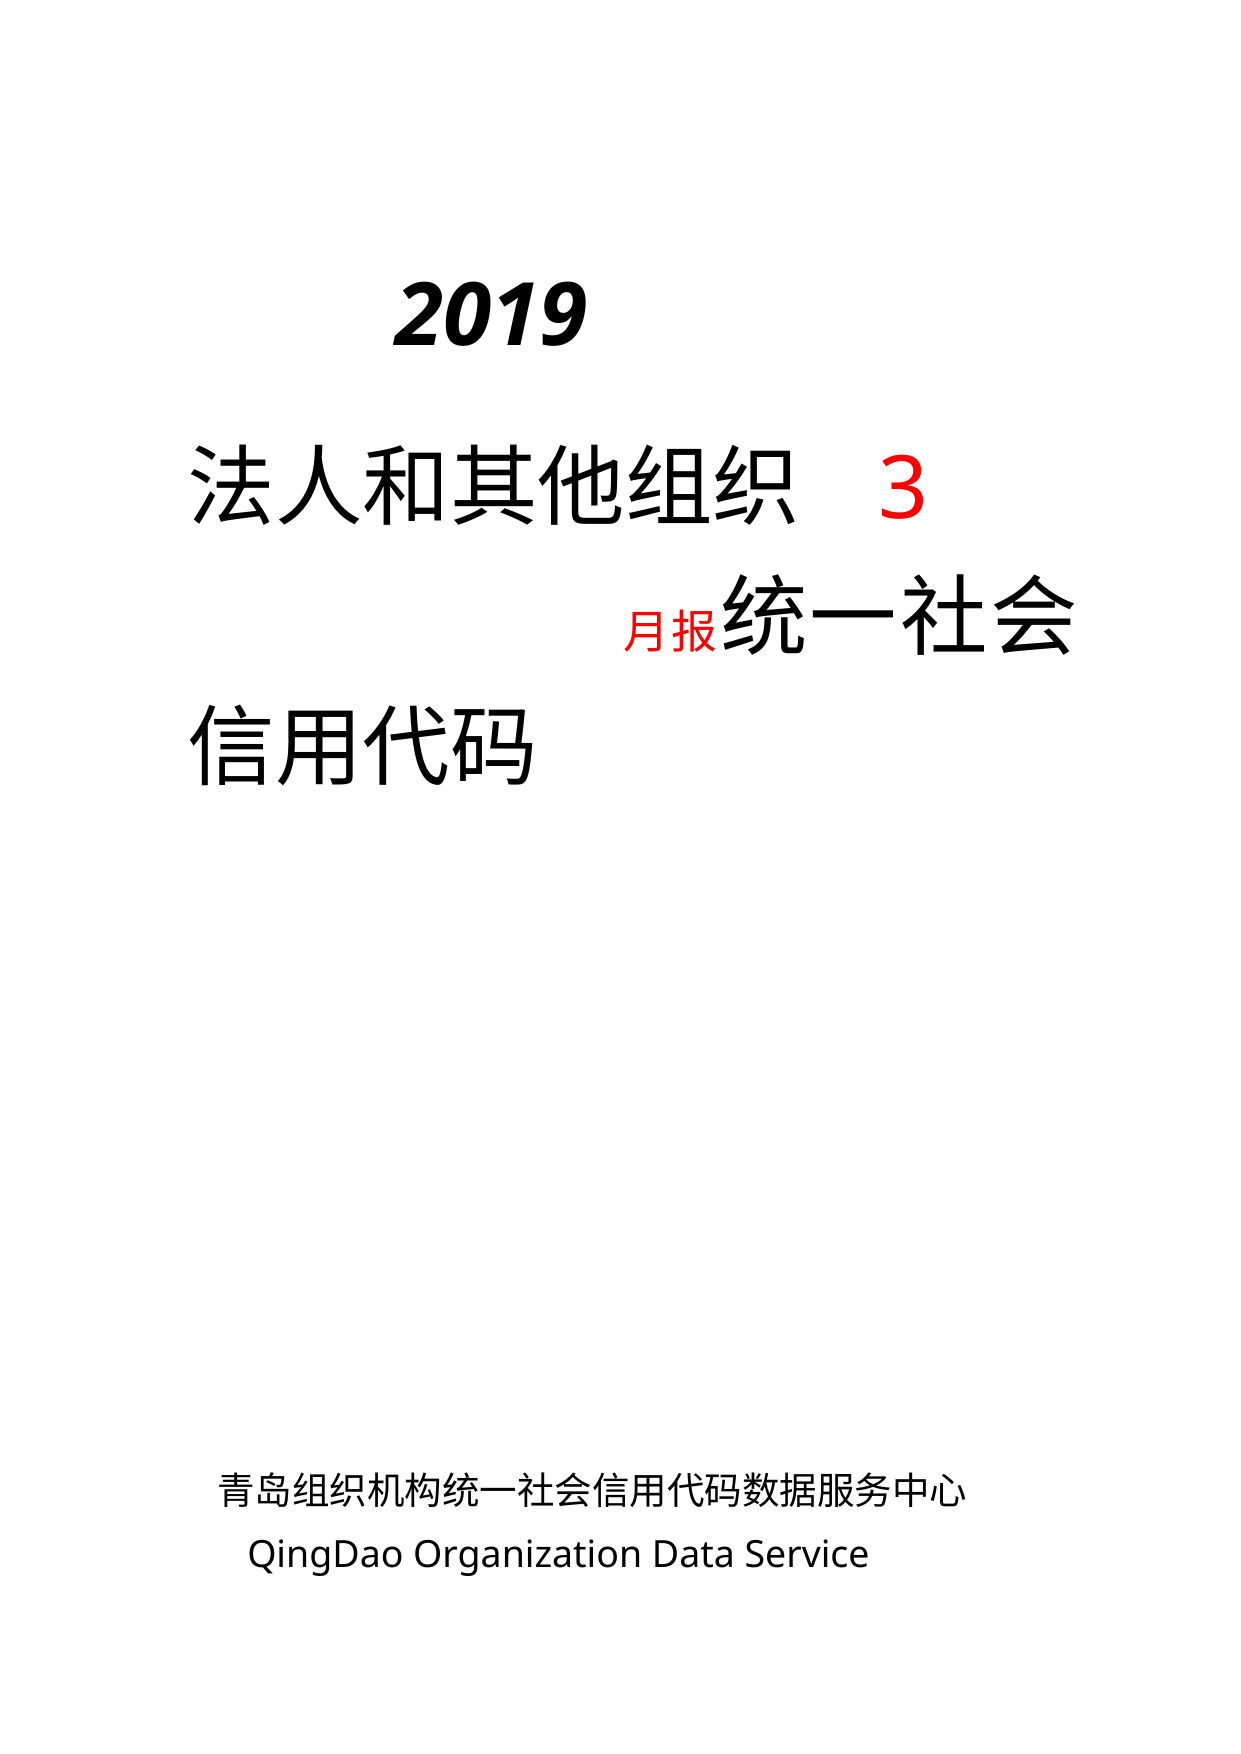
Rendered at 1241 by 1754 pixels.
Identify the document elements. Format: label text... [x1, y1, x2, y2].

title 2019 [187, 247, 1078, 377]
text QingDao Organization Data Service [187, 1521, 1078, 1586]
text 青岛组织机构统一社会信用代码数据服务中心 [187, 1456, 1078, 1521]
text 法人和其他组织 3 [187, 416, 1078, 546]
text 月报统一社会信用代码 [187, 546, 1078, 806]
